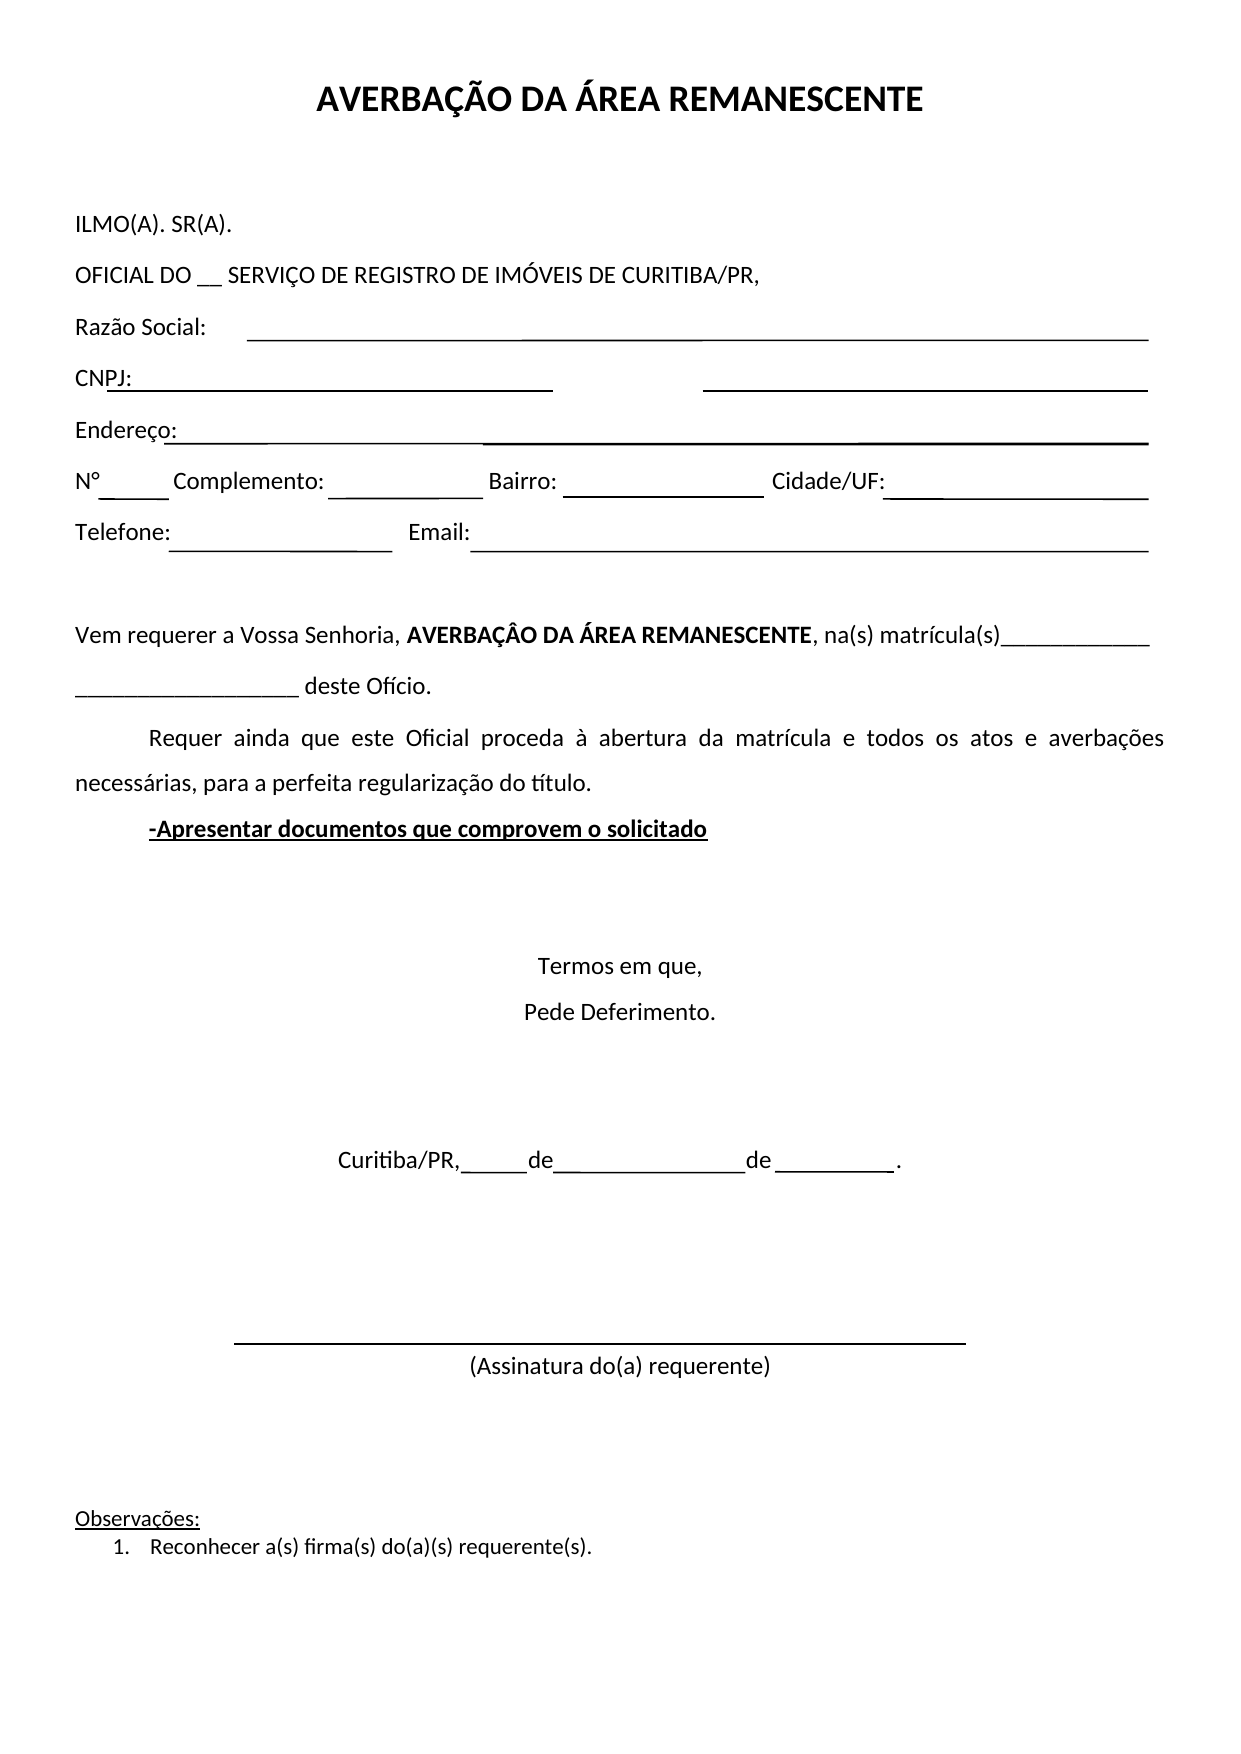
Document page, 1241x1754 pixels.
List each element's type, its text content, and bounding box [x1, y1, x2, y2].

text -Apresentar documentos que comprovem o solicitado [75, 813, 1165, 844]
text (Assinatura do(a) requerente) [75, 1350, 1165, 1381]
text Requer ainda que este Oficial proceda à abertura da matrícula e todos os atos e averbações necessárias, para a perfeita regularização do título. [75, 722, 1165, 798]
text CNPJ: [75, 362, 1165, 393]
text ILMO(A). SR(A). [75, 208, 1165, 239]
text __________________ deste Ofício. [75, 671, 1165, 701]
text Observações: [75, 1504, 1165, 1532]
text Endereço: [75, 414, 1165, 444]
list Reconhecer a(s) firma(s) do(a)(s) requerente(s). [112, 1532, 1165, 1560]
text Razão Social: [75, 311, 1165, 342]
text Telefone: Email: [75, 516, 1165, 547]
text N° Complemento: Bairro: Cidade/UF: [75, 465, 1165, 496]
text Pede Deferimento. [75, 996, 1165, 1027]
text OFICIAL DO __ SERVIÇO DE REGISTRO DE IMÓVEIS DE CURITIBA/PR, [75, 260, 1165, 290]
text Termos em que, [75, 951, 1165, 981]
text Curitiba/PR, de de . [75, 1145, 1165, 1175]
text Vem requerer a Vossa Senhoria, AVERBAÇÂO DA ÁREA REMANESCENTE, na(s) matrícula(s)____________ [75, 619, 1165, 650]
text averbação da área remanescente [75, 75, 1165, 121]
